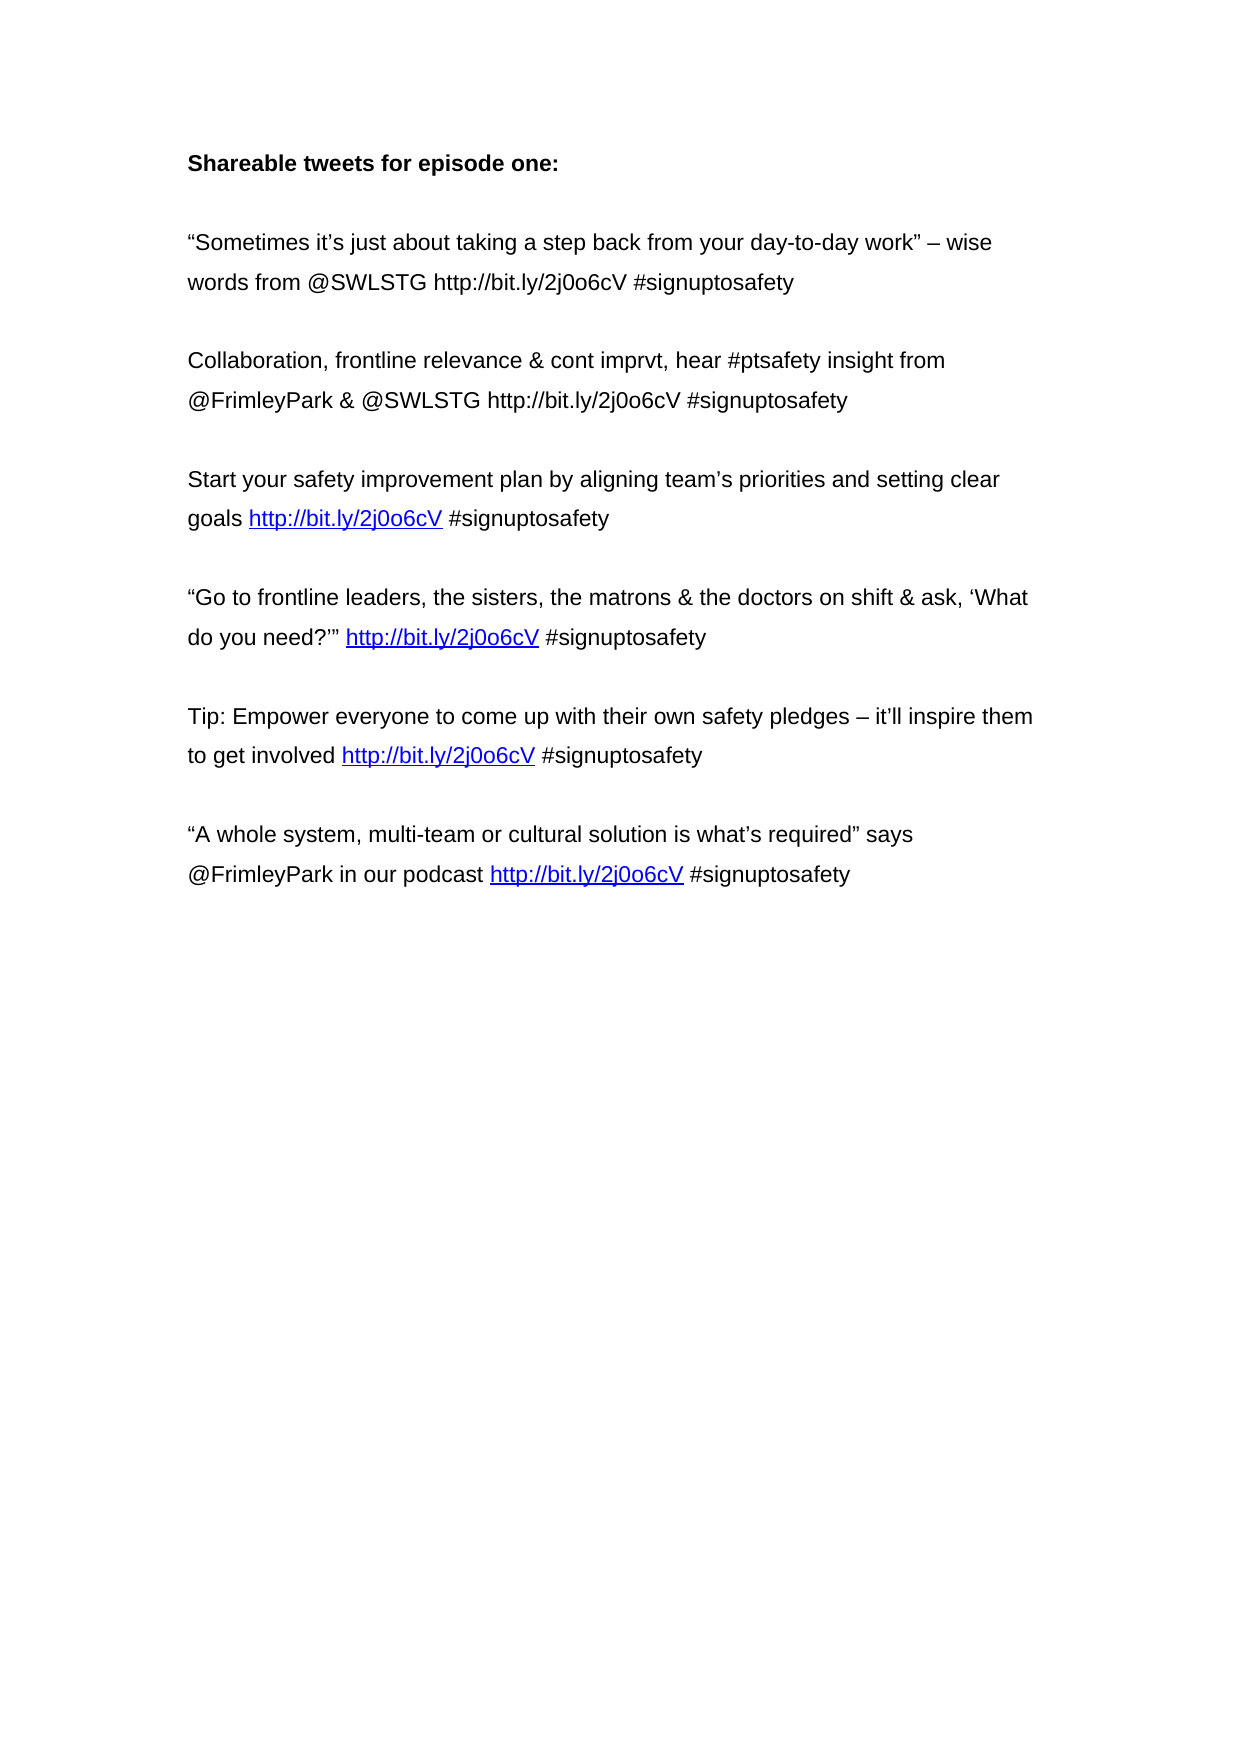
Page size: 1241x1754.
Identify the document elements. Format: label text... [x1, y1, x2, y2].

text Start your safety improvement plan by aligning team’s priorities and setting clear goals http://bit.ly/2j0o6cV #signuptosafety [187, 466, 1053, 532]
text “Go to frontline leaders, the sisters, the matrons & the doctors on shift & ask, ‘What do you need?’” http://bit.ly/2j0o6cV #signuptosafety [187, 584, 1053, 650]
text “A whole system, multi-team or cultural solution is what’s required” says @FrimleyPark in our podcast http://bit.ly/2j0o6cV #signuptosafety [187, 821, 1053, 887]
text Tip: Empower everyone to come up with their own safety pledges – it’ll inspire them to get involved http://bit.ly/2j0o6cV #signuptosafety [187, 703, 1053, 768]
text Collaboration, frontline relevance & cont imprvt, hear #ptsafety insight from @FrimleyPark & @SWLSTG http://bit.ly/2j0o6cV #signuptosafety [187, 347, 1053, 413]
text Shareable tweets for episode one: [187, 150, 1053, 176]
text “Sometimes it’s just about taking a step back from your day-to-day work” – wise words from @SWLSTG http://bit.ly/2j0o6cV #signuptosafety [187, 229, 1053, 295]
